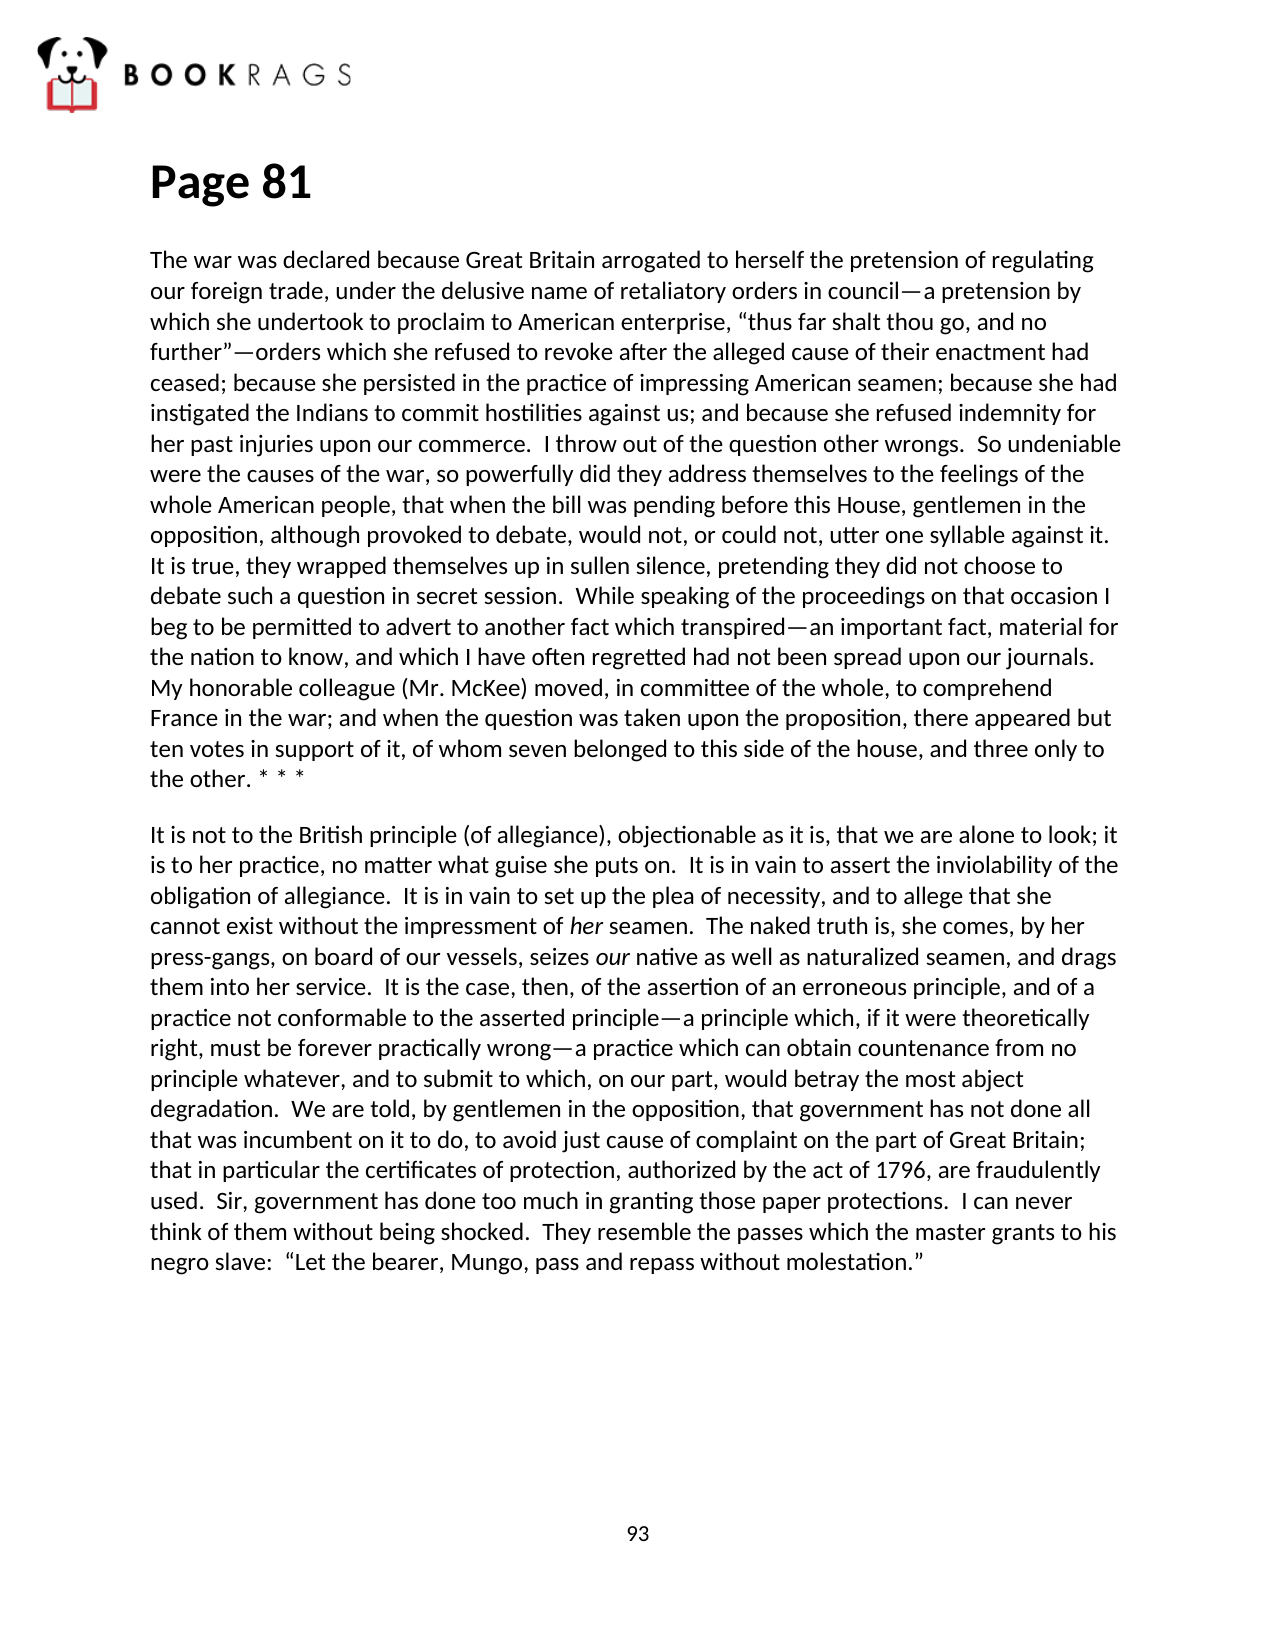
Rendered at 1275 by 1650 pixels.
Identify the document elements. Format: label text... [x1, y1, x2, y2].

picture [37, 37, 351, 113]
text Page 81 [150, 150, 1125, 211]
text The war was declared because Great Britain arrogated to herself the pretension of regulating our foreign trade, under the delusive name of retaliatory orders in council—­a pretension by which she undertook to proclaim to American enterprise, “thus far shalt thou go, and no further”—­orders which she refused to revoke after the alleged cause of their enactment had ceased; because she persisted in the practice of impressing American seamen; because she had instigated the Indians to commit hostilities against us; and because she refused indemnity for her past injuries upon our commerce. I throw out of the question other wrongs. So undeniable were the causes of the war, so powerfully did they address themselves to the feelings of the whole American people, that when the bill was pending before this House, gentlemen in the opposition, although provoked to debate, would not, or could not, utter one syllable against it. It is true, they wrapped themselves up in sullen silence, pretending they did not choose to debate such a question in secret session. While speaking of the proceedings on that occasion I beg to be permitted to advert to another fact which transpired—­an important fact, material for the nation to know, and which I have often regretted had not been spread upon our journals. My honorable colleague (Mr. McKee) moved, in committee of the whole, to comprehend France in the war; and when the question was taken upon the proposition, there appeared but ten votes in support of it, of whom seven belonged to this side of the house, and three only to the other. * * * [150, 244, 1125, 794]
text It is not to the British principle (of allegiance), objectionable as it is, that we are alone to look; it is to her practice, no matter what guise she puts on. It is in vain to assert the inviolability of the obligation of allegiance. It is in vain to set up the plea of necessity, and to allege that she cannot exist without the impressment of her seamen. The naked truth is, she comes, by her press-gangs, on board of our vessels, seizes our native as well as naturalized seamen, and drags them into her service. It is the case, then, of the assertion of an erroneous principle, and of a practice not conformable to the asserted principle—­a principle which, if it were theoretically right, must be forever practically wrong—­a practice which can obtain countenance from no principle whatever, and to submit to which, on our part, would betray the most abject degradation. We are told, by gentlemen in the opposition, that government has not done all that was incumbent on it to do, to avoid just cause of complaint on the part of Great Britain; that in particular the certificates of protection, authorized by the act of 1796, are fraudulently used. Sir, government has done too much in granting those paper protections. I can never think of them without being shocked. They resemble the passes which the master grants to his negro slave: “Let the bearer, Mungo, pass and repass without molestation.” [150, 819, 1125, 1277]
